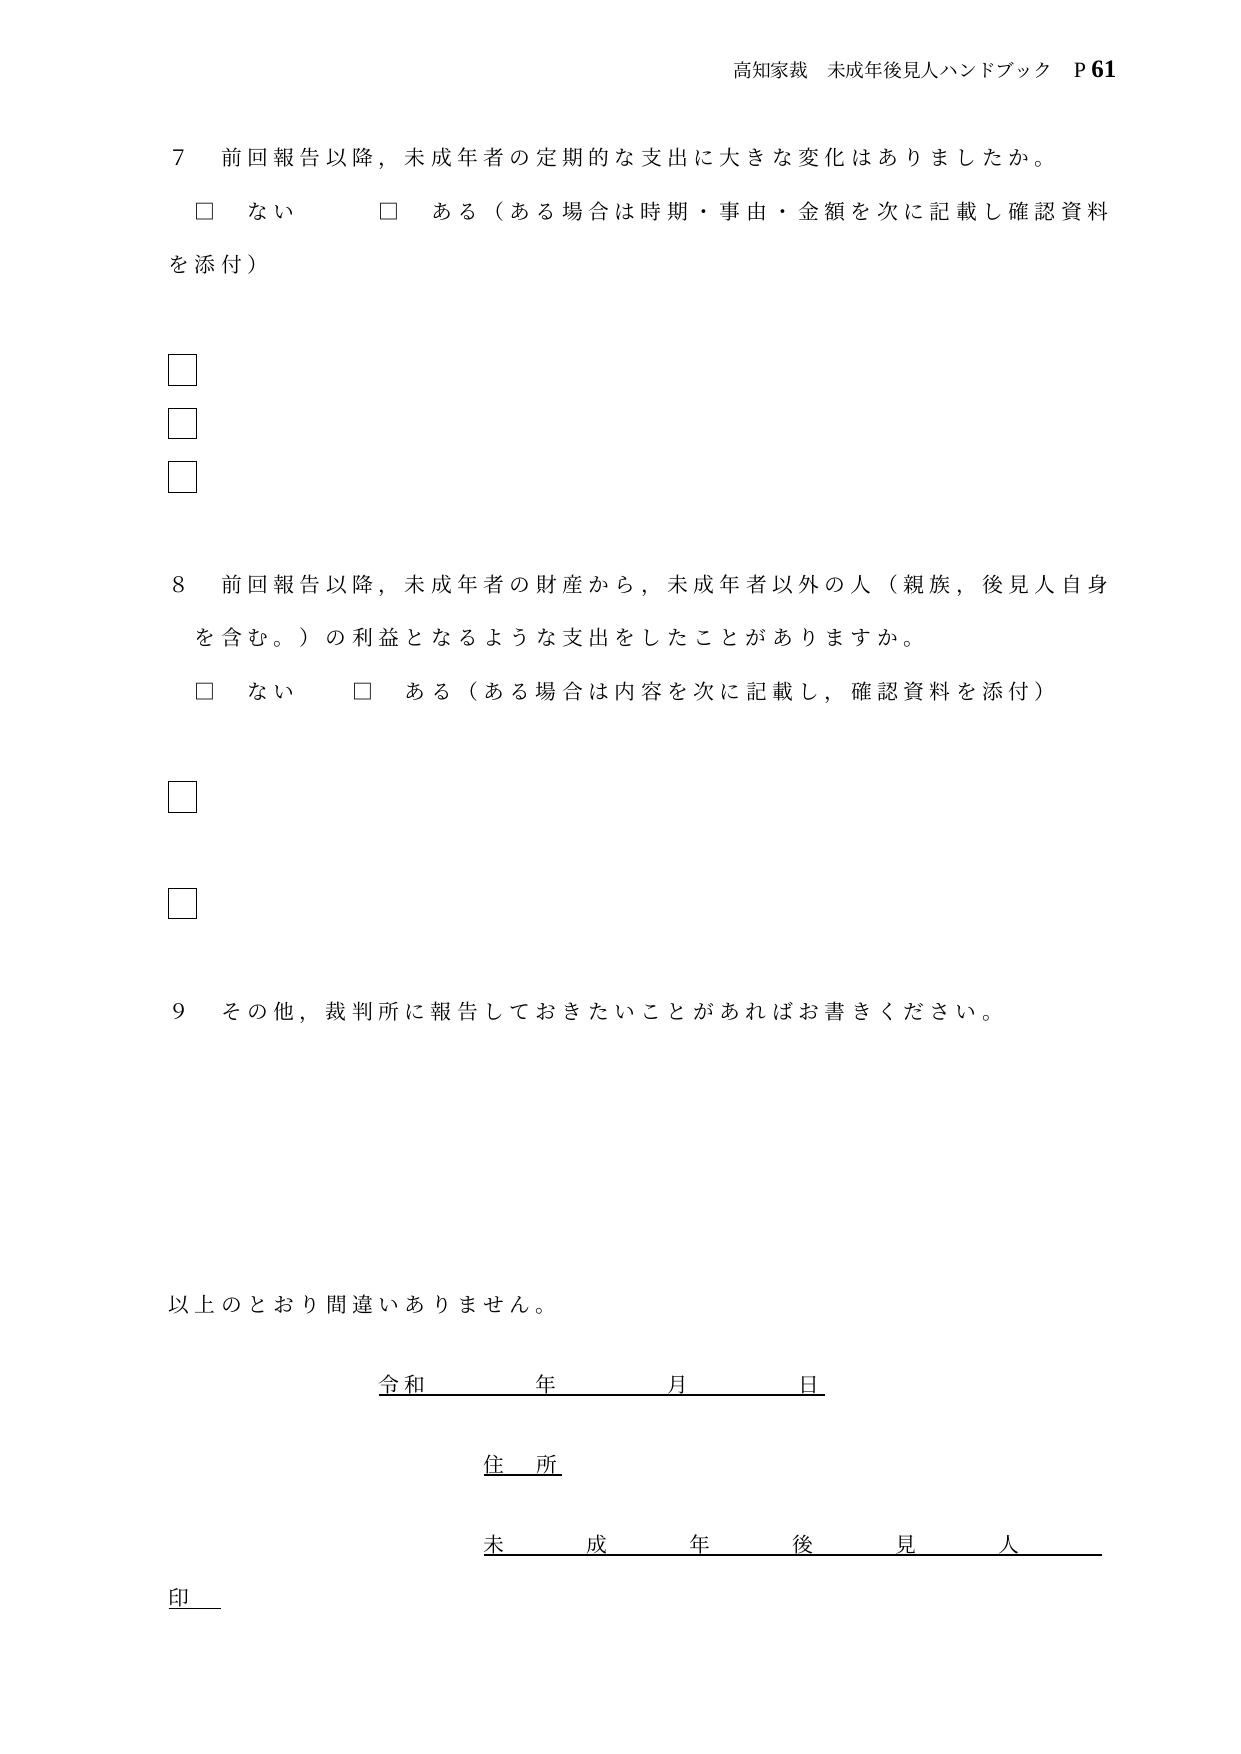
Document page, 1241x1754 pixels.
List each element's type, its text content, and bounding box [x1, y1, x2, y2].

text ８ 前回報告以降，未成年者の財産から，未成年者以外の人（親族，後見人自身を含む。）の利益となるような支出をしたことがありますか。 [168, 557, 1113, 663]
text 令和 年 月 日 [168, 1357, 1113, 1410]
text ７ 前回報告以降，未成年者の定期的な支出に大きな変化はありましたか。 [168, 130, 1113, 183]
text 以上のとおり間違いありません。 [168, 1277, 1113, 1330]
text □ ない □ ある（ある場合は時期・事由・金額を次に記載し確認資料を添付） [168, 183, 1113, 290]
text ９ その他，裁判所に報告しておきたいことがあればお書きください。 [168, 983, 1113, 1037]
text 住 所 [168, 1437, 1113, 1490]
text 未成年後見人 印 [168, 1517, 1025, 1623]
text □ ない □ ある（ある場合は内容を次に記載し，確認資料を添付） [168, 663, 1113, 717]
